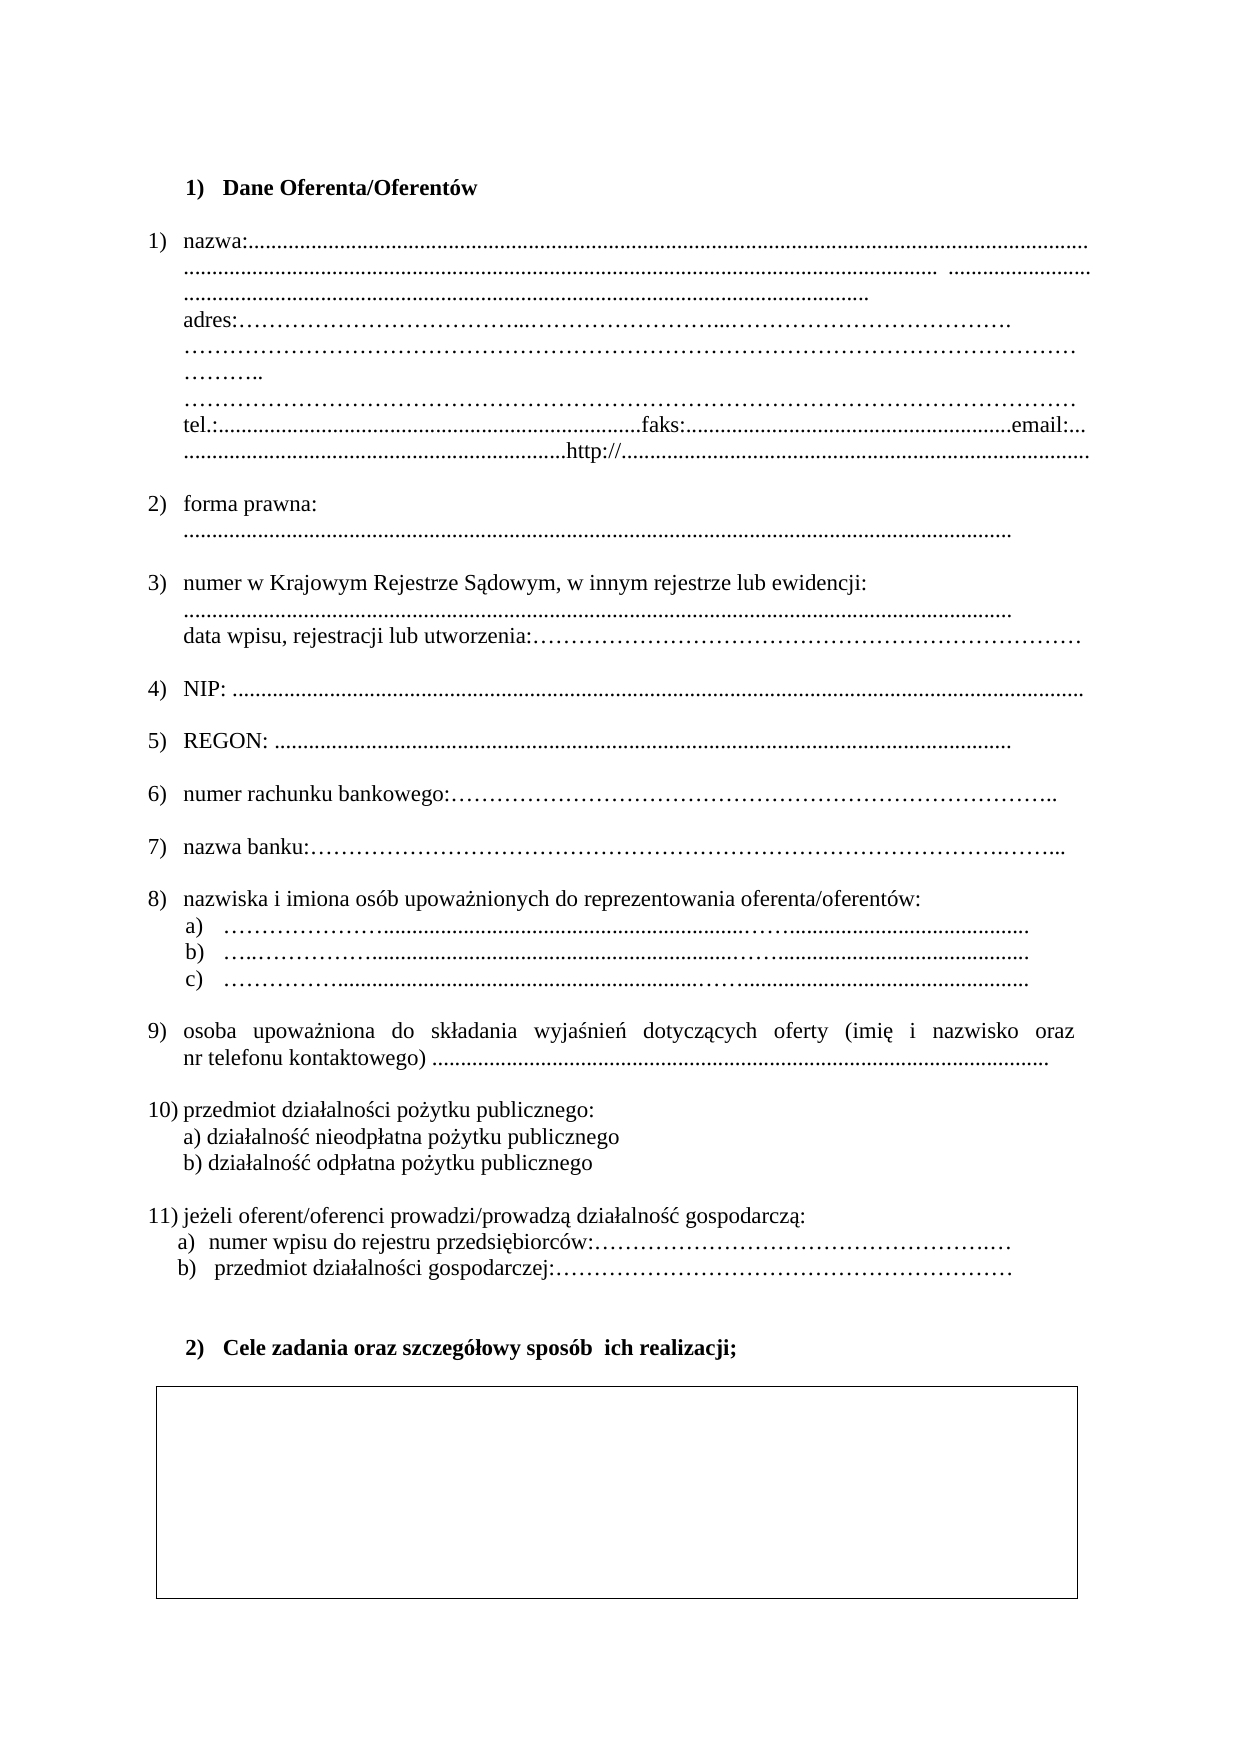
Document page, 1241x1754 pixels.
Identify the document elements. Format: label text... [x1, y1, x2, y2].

text data wpisu, rejestracji lub utworzenia:……………………………………………………………… [183, 622, 1093, 648]
text a) działalność nieodpłatna pożytku publicznego [183, 1123, 1093, 1149]
list …………………...............................................................…….......................................... [185, 912, 1093, 938]
list ……………...............................................................…….................................................. [185, 964, 1093, 991]
list forma prawna: [148, 490, 1093, 517]
list REGON: ................................................................................................................................. [148, 727, 1093, 754]
text ................................................................................................................................................. [177, 517, 1093, 543]
list nazwa banku:……………………………………………………………………………….……... [148, 833, 1093, 859]
text tel.:..........................................................................faks:.........................................................email:......................................................................http://.................................................................................. [183, 411, 1093, 464]
list przedmiot działalności gospodarczej:…………………………………………………… [177, 1254, 1093, 1281]
list numer wpisu do rejestru przedsiębiorców:…………………………………………….… [177, 1228, 1093, 1254]
list Cele zadania oraz szczegółowy sposób ich realizacji; [185, 1333, 1093, 1360]
list nazwiska i imiona osób upoważnionych do reprezentowania oferenta/oferentów: [148, 886, 1093, 912]
text adres:………………………………...……………………...……………………………….……………………………………………………………………………………………………………….. [183, 306, 1093, 385]
list numer w Krajowym Rejestrze Sądowym, w innym rejestrze lub ewidencji: [148, 569, 1093, 596]
list osoba upoważniona do składania wyjaśnień dotyczących oferty (imię i nazwisko oraz nr telefonu kontaktowego) ............................................................................................................ [148, 1017, 1093, 1070]
list przedmiot działalności pożytku publicznego: [148, 1096, 1093, 1123]
list Dane Oferenta/Oferentów [185, 174, 1093, 200]
list jeżeli oferent/oferenci prowadzi/prowadzą działalność gospodarczą: [148, 1202, 1093, 1228]
list NIP: ..................................................................................................................................................... [148, 675, 1093, 701]
text ……………………………………………………………………………………………………… [183, 385, 1093, 411]
list nazwa:....................................................................................................................................................................................................................................................................................... ................................................................................................................................................. [148, 227, 1093, 306]
list numer rachunku bankowego:…………………………………………………………………….. [148, 780, 1093, 806]
text b) działalność odpłatna pożytku publicznego [148, 1149, 1093, 1175]
text ................................................................................................................................................. [183, 596, 1093, 622]
list …..……………...............................................................……............................................ [185, 938, 1093, 964]
table_header [157, 1387, 1077, 1598]
